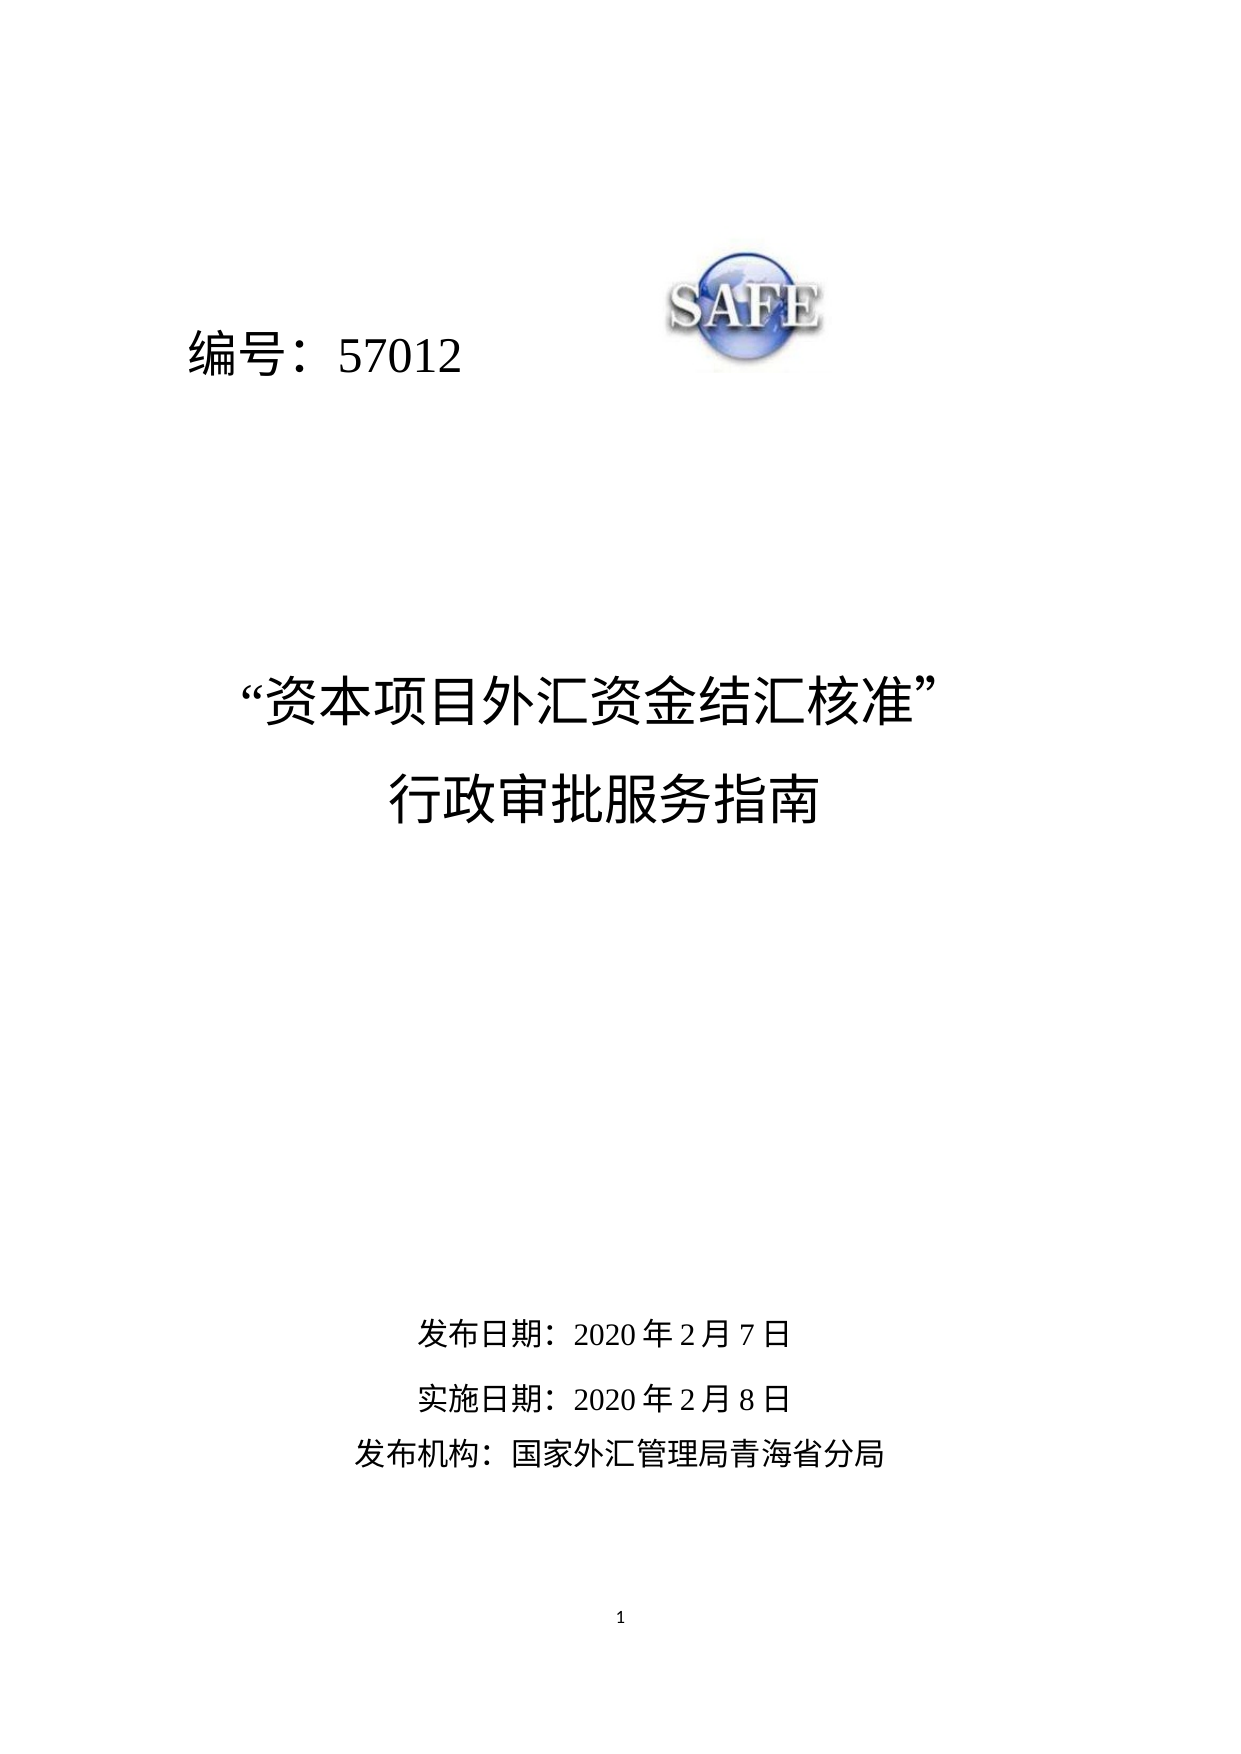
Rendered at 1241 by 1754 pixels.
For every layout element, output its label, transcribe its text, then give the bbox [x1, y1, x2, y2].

text 实施日期：2020年2月8日 [187, 1364, 1021, 1429]
text “资本项目外汇资金结汇核准” [187, 649, 1021, 747]
text 发布日期：2020年2月7日 [187, 1299, 1021, 1364]
picture [650, 226, 832, 373]
text 编号：57012 [187, 227, 1021, 389]
text 行政审批服务指南 [187, 747, 1021, 844]
text 发布机构：国家外汇管理局青海省分局 [187, 1429, 1053, 1475]
